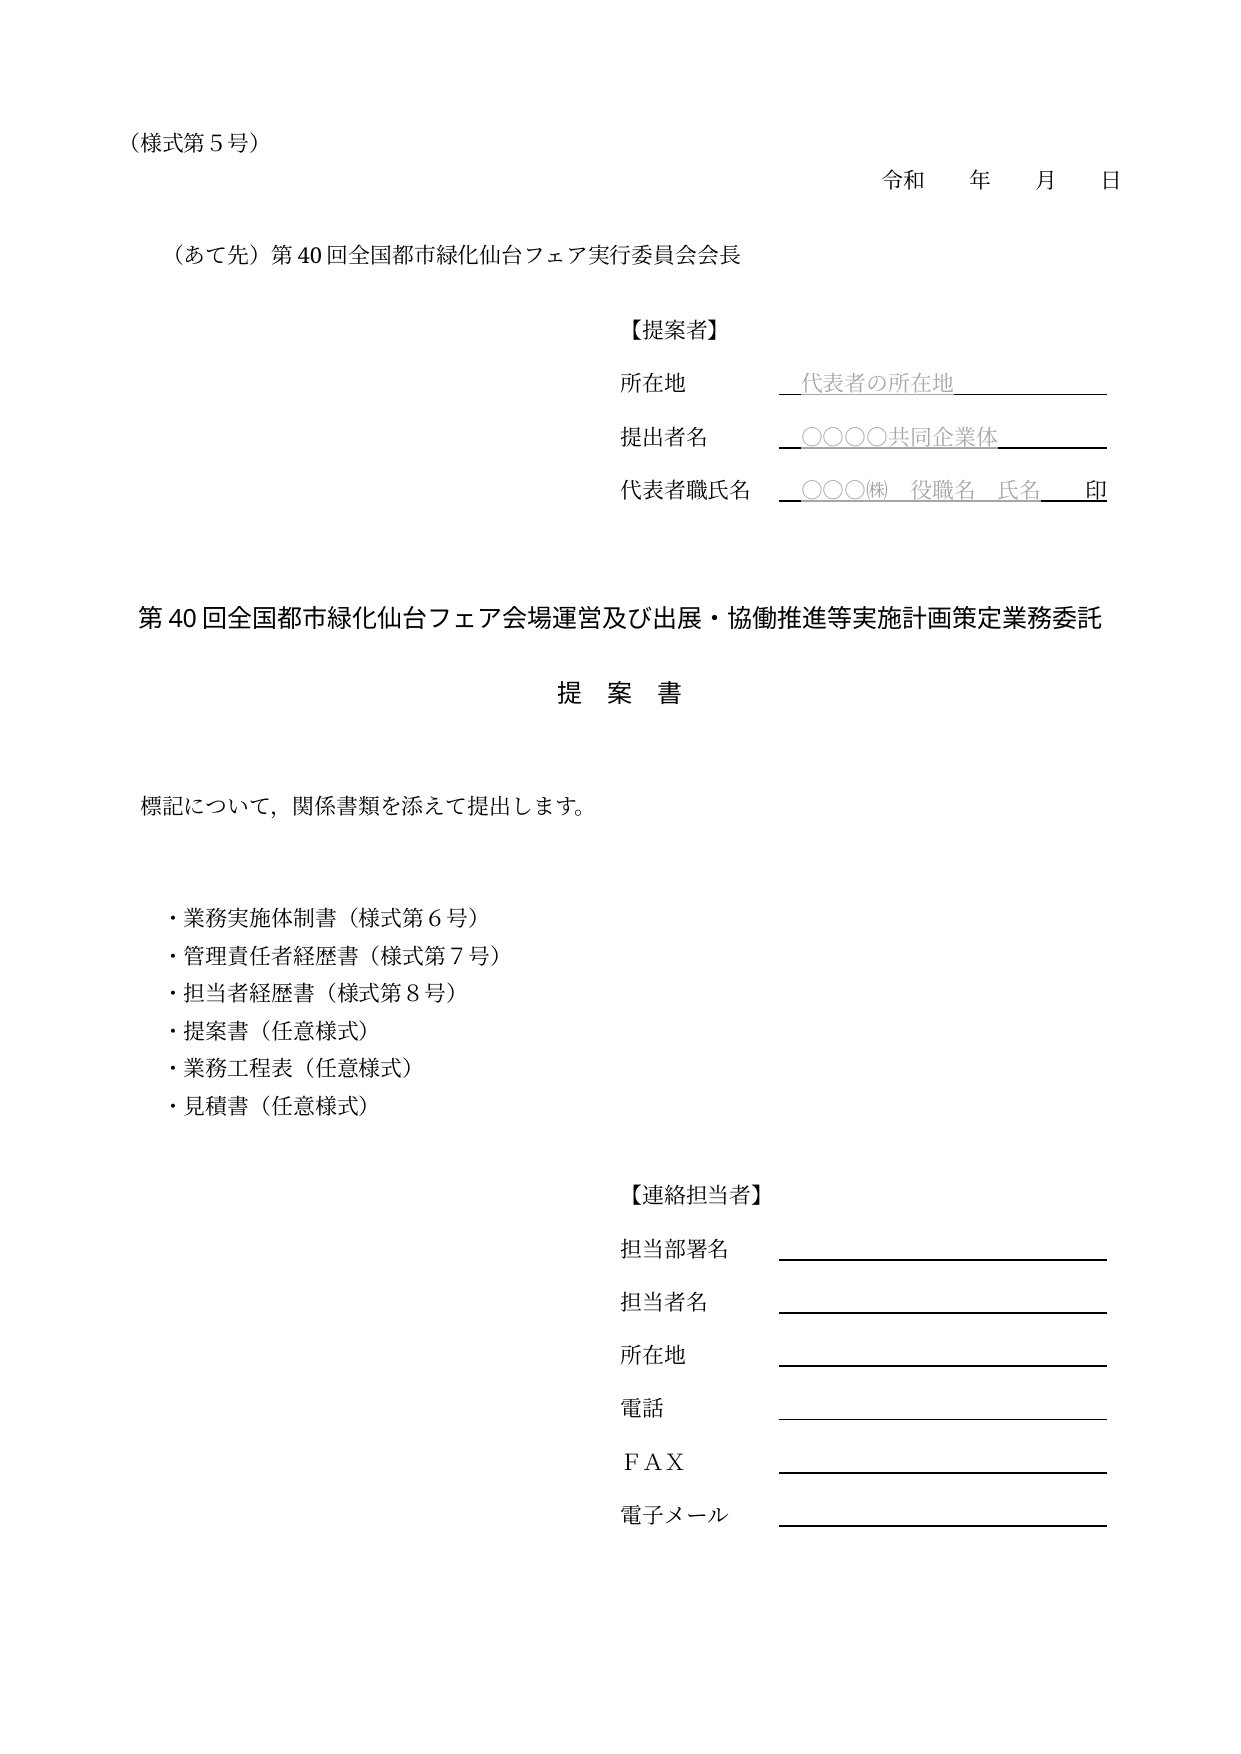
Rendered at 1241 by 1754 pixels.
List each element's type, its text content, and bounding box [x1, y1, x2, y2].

text （あて先）第40回全国都市緑化仙台フェア実行委員会会長 [118, 235, 1122, 273]
text 提 案 書 [118, 673, 1122, 711]
text 所在地 代表者の所在地 [118, 364, 1122, 401]
text 代表者職氏名 ○○○㈱ 役職名 氏名 印 [118, 470, 1122, 508]
text ・見積書（任意様式） [118, 1086, 1122, 1123]
text ・管理責任者経歴書（様式第７号） [118, 936, 1122, 973]
text 提出者名 ○○○○共同企業体 [118, 417, 1122, 454]
text ＦＡＸ [118, 1442, 1122, 1479]
text 令和 年 月 日 [118, 160, 1122, 198]
text 【連絡担当者】 [118, 1176, 1122, 1213]
text ・業務実施体制書（様式第６号） [118, 898, 1122, 936]
text 電子メール [118, 1495, 1122, 1533]
text 第40回全国都市緑化仙台フェア会場運営及び出展・協働推進等実施計画策定業務委託 [118, 598, 1122, 636]
text 【提案者】 [118, 310, 1122, 348]
text ・担当者経歴書（様式第８号） [118, 973, 1122, 1011]
text 所在地 [118, 1335, 1122, 1373]
text 担当者名 [118, 1282, 1122, 1320]
text ・提案書（任意様式） [118, 1011, 1122, 1048]
text 標記について，関係書類を添えて提出します。 [118, 786, 1122, 823]
text 担当部署名 [118, 1229, 1122, 1266]
text 電話 [118, 1389, 1122, 1426]
text （様式第５号） [118, 123, 1122, 160]
text ・業務工程表（任意様式） [118, 1048, 1122, 1086]
